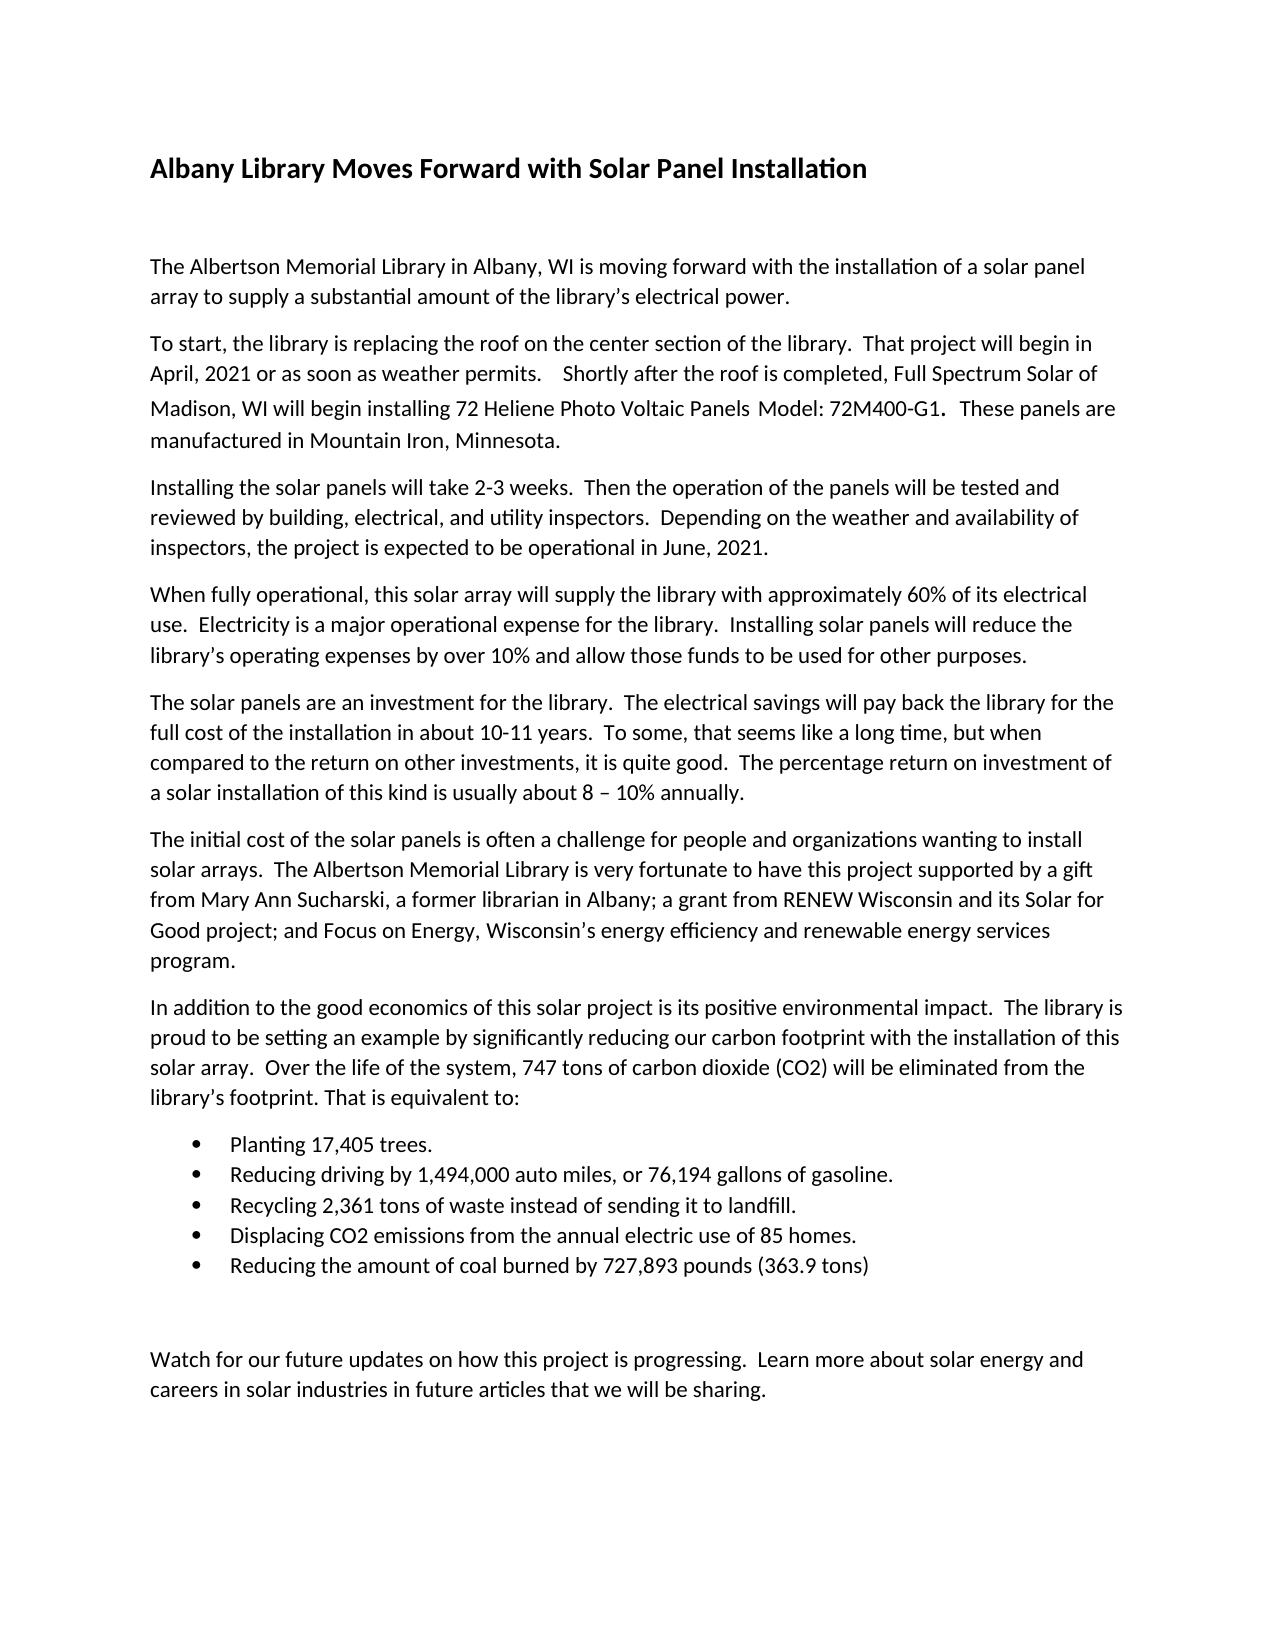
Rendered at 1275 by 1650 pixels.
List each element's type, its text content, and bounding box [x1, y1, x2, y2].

list Displacing CO2 emissions from the annual electric use of 85 homes. [192, 1221, 1125, 1249]
text When fully operational, this solar array will supply the library with approximately 60% of its electrical use. Electricity is a major operational expense for the library. Installing solar panels will reduce the library’s operating expenses by over 10% and allow those funds to be used for other purposes. [150, 580, 1125, 669]
text The solar panels are an investment for the library. The electrical savings will pay back the library for the full cost of the installation in about 10-11 years. To some, that seems like a long time, but when compared to the return on other investments, it is quite good. The percentage return on investment of a solar installation of this kind is usually about 8 – 10% annually. [150, 688, 1125, 806]
list Planting 17,405 trees. [192, 1130, 1125, 1158]
text The Albertson Memorial Library in Albany, WI is moving forward with the installation of a solar panel array to supply a substantial amount of the library’s electrical power. [150, 252, 1125, 310]
text To start, the library is replacing the roof on the center section of the library. That project will begin in April, 2021 or as soon as weather permits. Shortly after the roof is completed, Full Spectrum Solar of Madison, WI will begin installing 72 Heliene Photo Voltaic Panels Model: 72M400-G1. These panels are manufactured in Mountain Iron, Minnesota. [150, 329, 1125, 454]
list Recycling 2,361 tons of waste instead of sending it to landfill. [192, 1191, 1125, 1219]
text In addition to the good economics of this solar project is its positive environmental impact. The library is proud to be setting an example by significantly reducing our carbon footprint with the installation of this solar array. Over the life of the system, 747 tons of carbon dioxide (CO2) will be eliminated from the library’s footprint. That is equivalent to: [150, 993, 1125, 1112]
text Albany Library Moves Forward with Solar Panel Installation [150, 150, 1125, 186]
list Reducing driving by 1,494,000 auto miles, or 76,194 gallons of gasoline. [192, 1161, 1125, 1189]
list Reducing the amount of coal burned by 727,893 pounds (363.9 tons) [192, 1251, 1125, 1279]
text Installing the solar panels will take 2-3 weeks. Then the operation of the panels will be tested and reviewed by building, electrical, and utility inspectors. Depending on the weather and availability of inspectors, the project is expected to be operational in June, 2021. [150, 473, 1125, 562]
text Watch for our future updates on how this project is progressing. Learn more about solar energy and careers in solar industries in future articles that we will be sharing. [150, 1345, 1125, 1403]
text The initial cost of the solar panels is often a challenge for people and organizations wanting to install solar arrays. The Albertson Memorial Library is very fortunate to have this project supported by a gift from Mary Ann Sucharski, a former librarian in Albany; a grant from RENEW Wisconsin and its Solar for Good project; and Focus on Energy, Wisconsin’s energy efficiency and renewable energy services program. [150, 825, 1125, 974]
